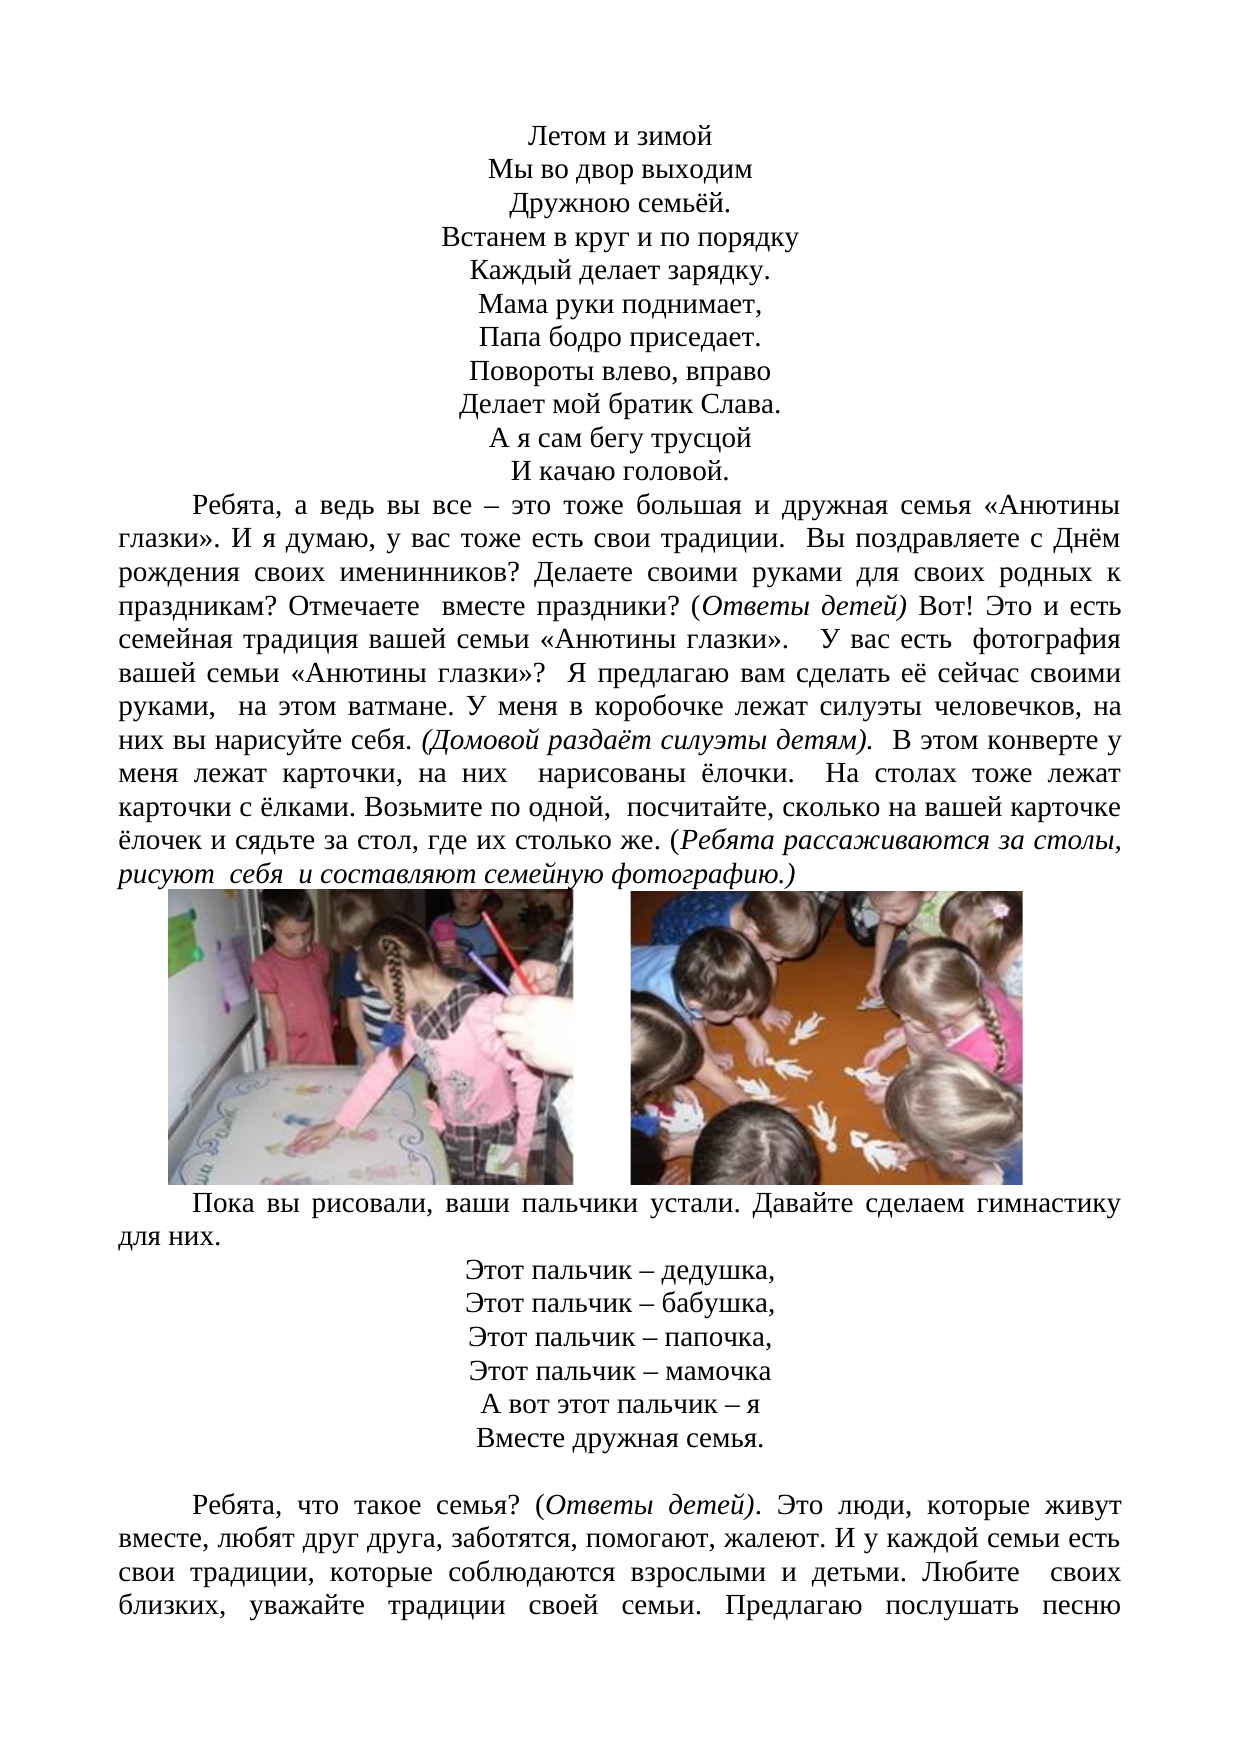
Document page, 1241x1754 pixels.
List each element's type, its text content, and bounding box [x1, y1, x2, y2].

picture [630, 891, 1023, 1185]
text И качаю головой. [118, 453, 1122, 487]
text А я сам бегу трусцой [118, 420, 1122, 453]
text Мама руки поднимает, [118, 286, 1122, 319]
text Дружною семьёй. [118, 185, 1122, 219]
text Этот пальчик – мамочка [118, 1353, 1122, 1386]
picture [168, 889, 575, 1185]
text Пока вы рисовали, ваши пальчики устали. Давайте сделаем гимнастику для них. [118, 1185, 1122, 1252]
text Каждый делает зарядку. [118, 252, 1122, 286]
text Этот пальчик – папочка, [118, 1319, 1122, 1353]
text Повороты влево, вправо [118, 353, 1122, 386]
text Делает мой братик Слава. [118, 386, 1122, 420]
text Вместе дружная семья. [118, 1420, 1122, 1453]
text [118, 1487, 1122, 1621]
text Летом и зимой [118, 118, 1122, 152]
text Мы во двор выходим [118, 152, 1122, 185]
text Этот пальчик – бабушка, [118, 1286, 1122, 1319]
text Встанем в круг и по порядку [118, 219, 1122, 252]
text А вот этот пальчик – я [118, 1386, 1122, 1420]
text Этот пальчик – дедушка, [118, 1252, 1122, 1286]
text Ребята, а ведь вы все – это тоже большая и дружная семья «Анютины глазки». И я думаю, у вас тоже есть свои традиции. Вы поздравляете с Днём рождения своих именинников? Делаете своими руками для своих родных к праздникам? Отмечаете вместе праздники? (Ответы детей) Вот! Это и есть семейная традиция вашей семьи «Анютины глазки». У вас есть фотография вашей семьи «Анютины глазки»? Я предлагаю вам сделать её сейчас своими руками, на этом ватмане. У меня в коробочке лежат силуэты человечков, на них вы нарисуйте себя. (Домовой раздаёт силуэты детям). В этом конверте у меня лежат карточки, на них нарисованы ёлочки. На столах тоже лежат карточки с ёлками. Возьмите по одной, посчитайте, сколько на вашей карточке ёлочек и сядьте за стол, где их столько же. (Ребята рассаживаются за столы, рисуют себя и составляют семейную фотографию.) [118, 487, 1122, 889]
text Папа бодро приседает. [118, 319, 1122, 353]
